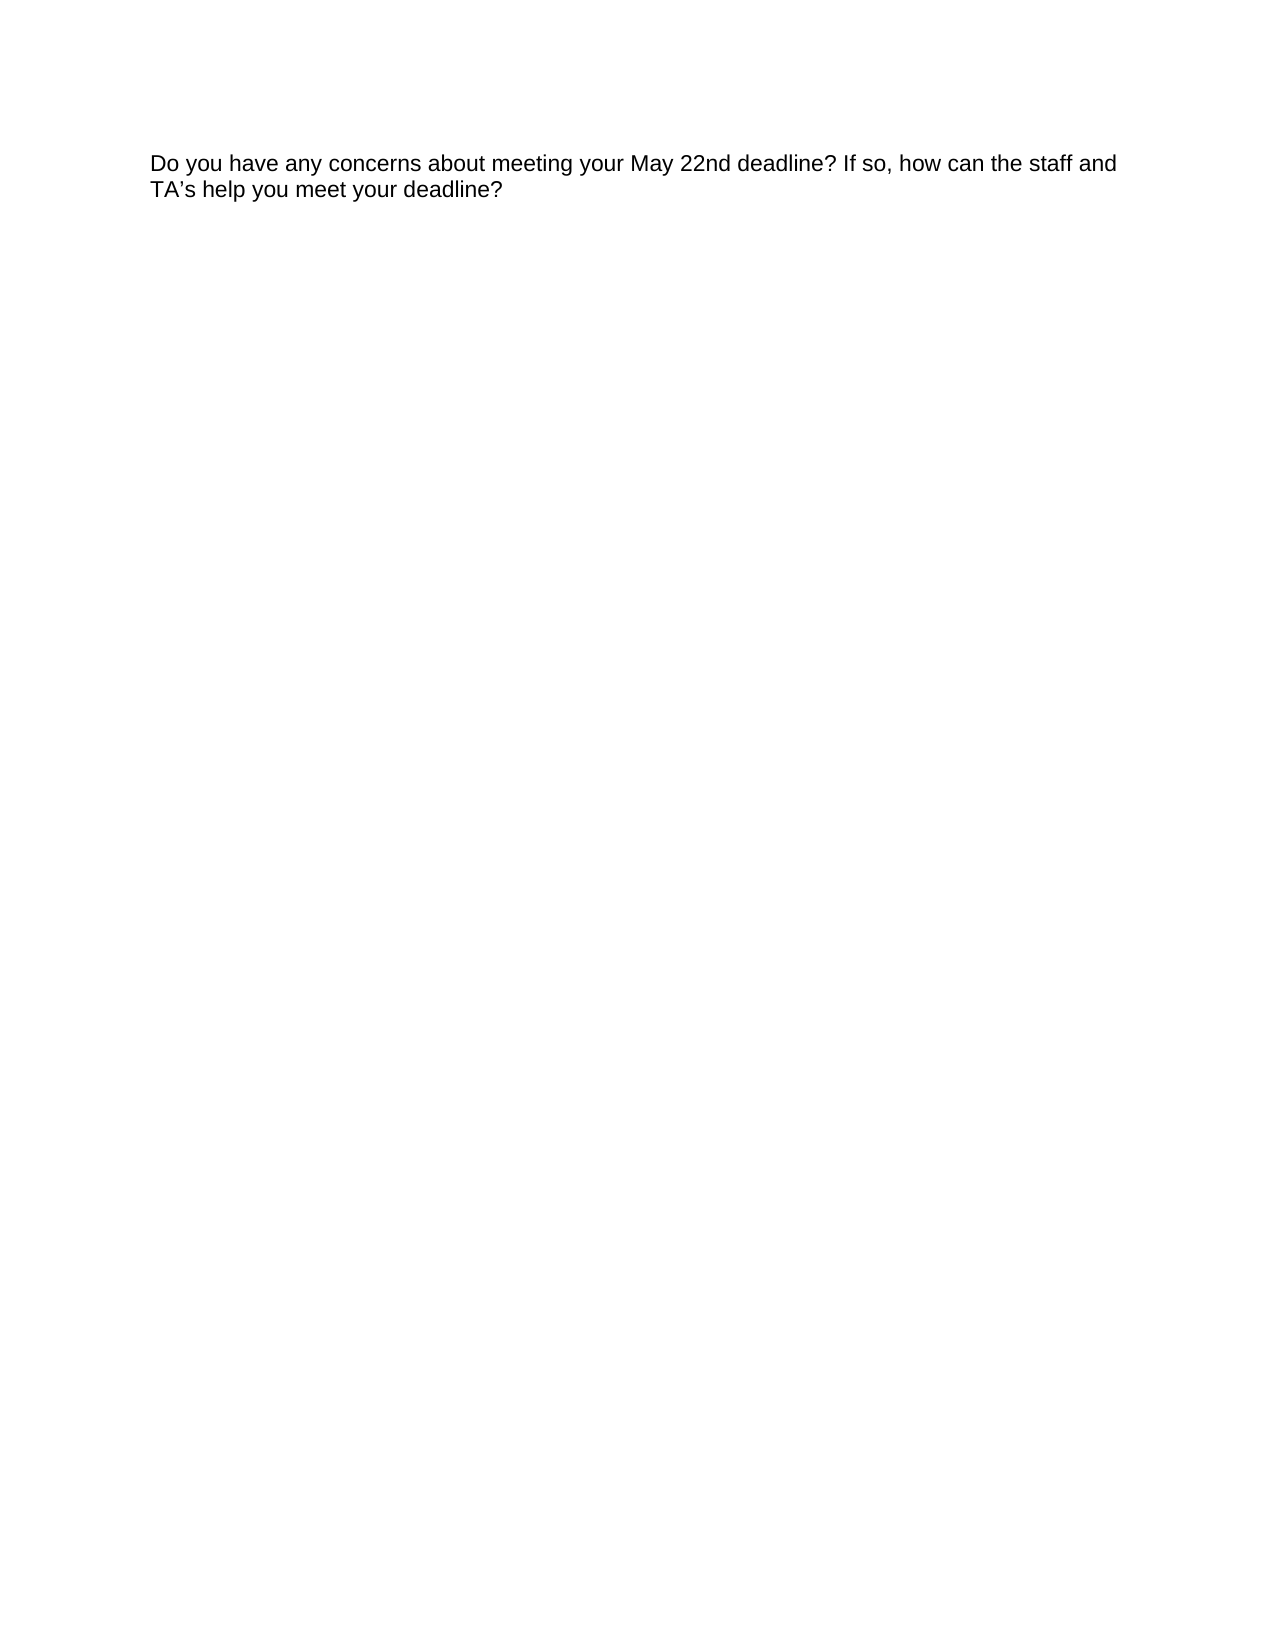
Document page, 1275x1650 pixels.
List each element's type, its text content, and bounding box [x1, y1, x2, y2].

text Do you have any concerns about meeting your May 22nd deadline? If so, how can the staff and TA’s help you meet your deadline? [150, 150, 1125, 203]
